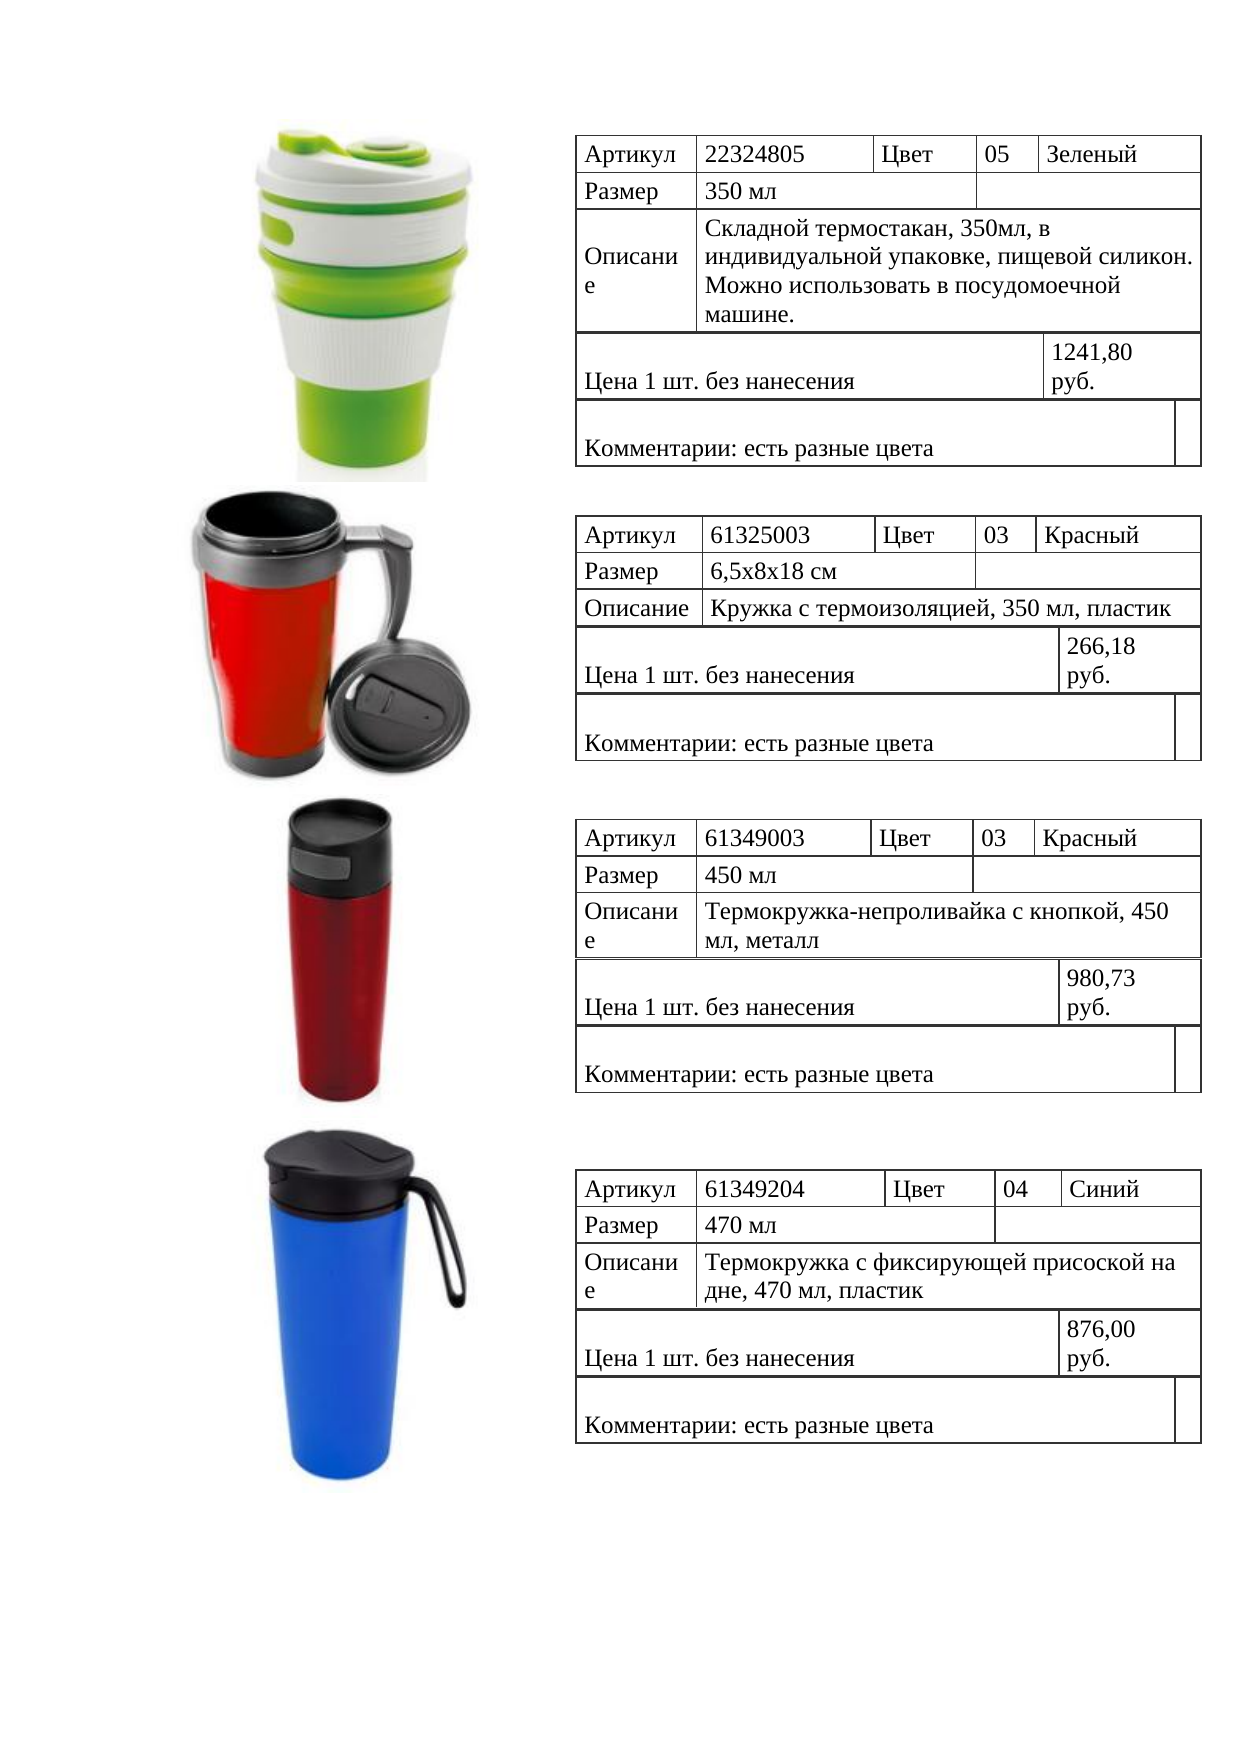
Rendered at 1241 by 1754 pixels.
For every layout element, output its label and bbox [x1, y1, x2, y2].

table_cell [574, 484, 1208, 793]
table_cell [574, 118, 1208, 484]
table_cell [574, 1119, 1208, 1494]
table_cell [176, 793, 574, 1119]
picture [177, 119, 540, 482]
picture [177, 1120, 550, 1493]
table_cell [176, 1119, 574, 1494]
table_cell [574, 793, 1208, 1119]
picture [177, 485, 484, 792]
table_cell [176, 484, 574, 793]
table_cell [176, 118, 574, 484]
picture [177, 794, 500, 1118]
